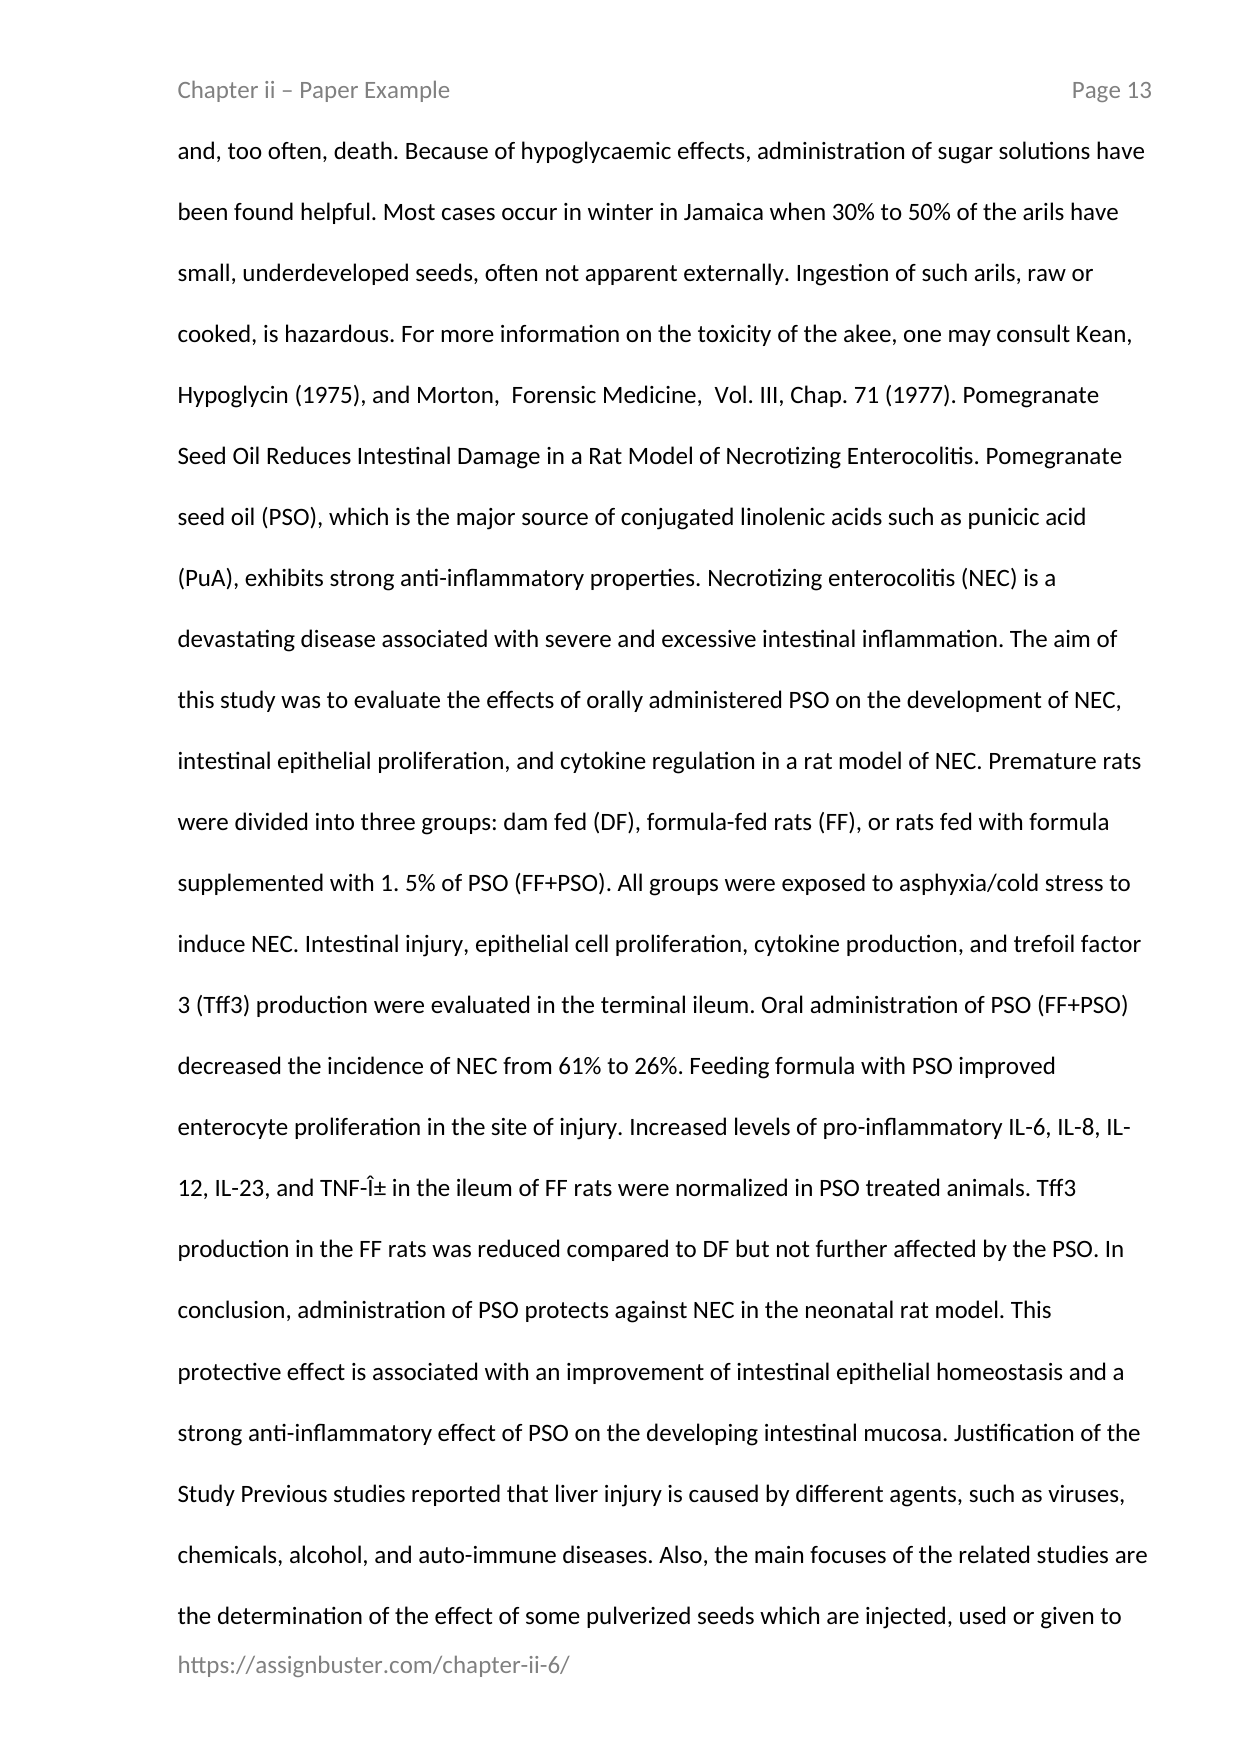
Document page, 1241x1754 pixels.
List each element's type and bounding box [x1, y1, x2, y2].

text [177, 135, 1152, 1630]
